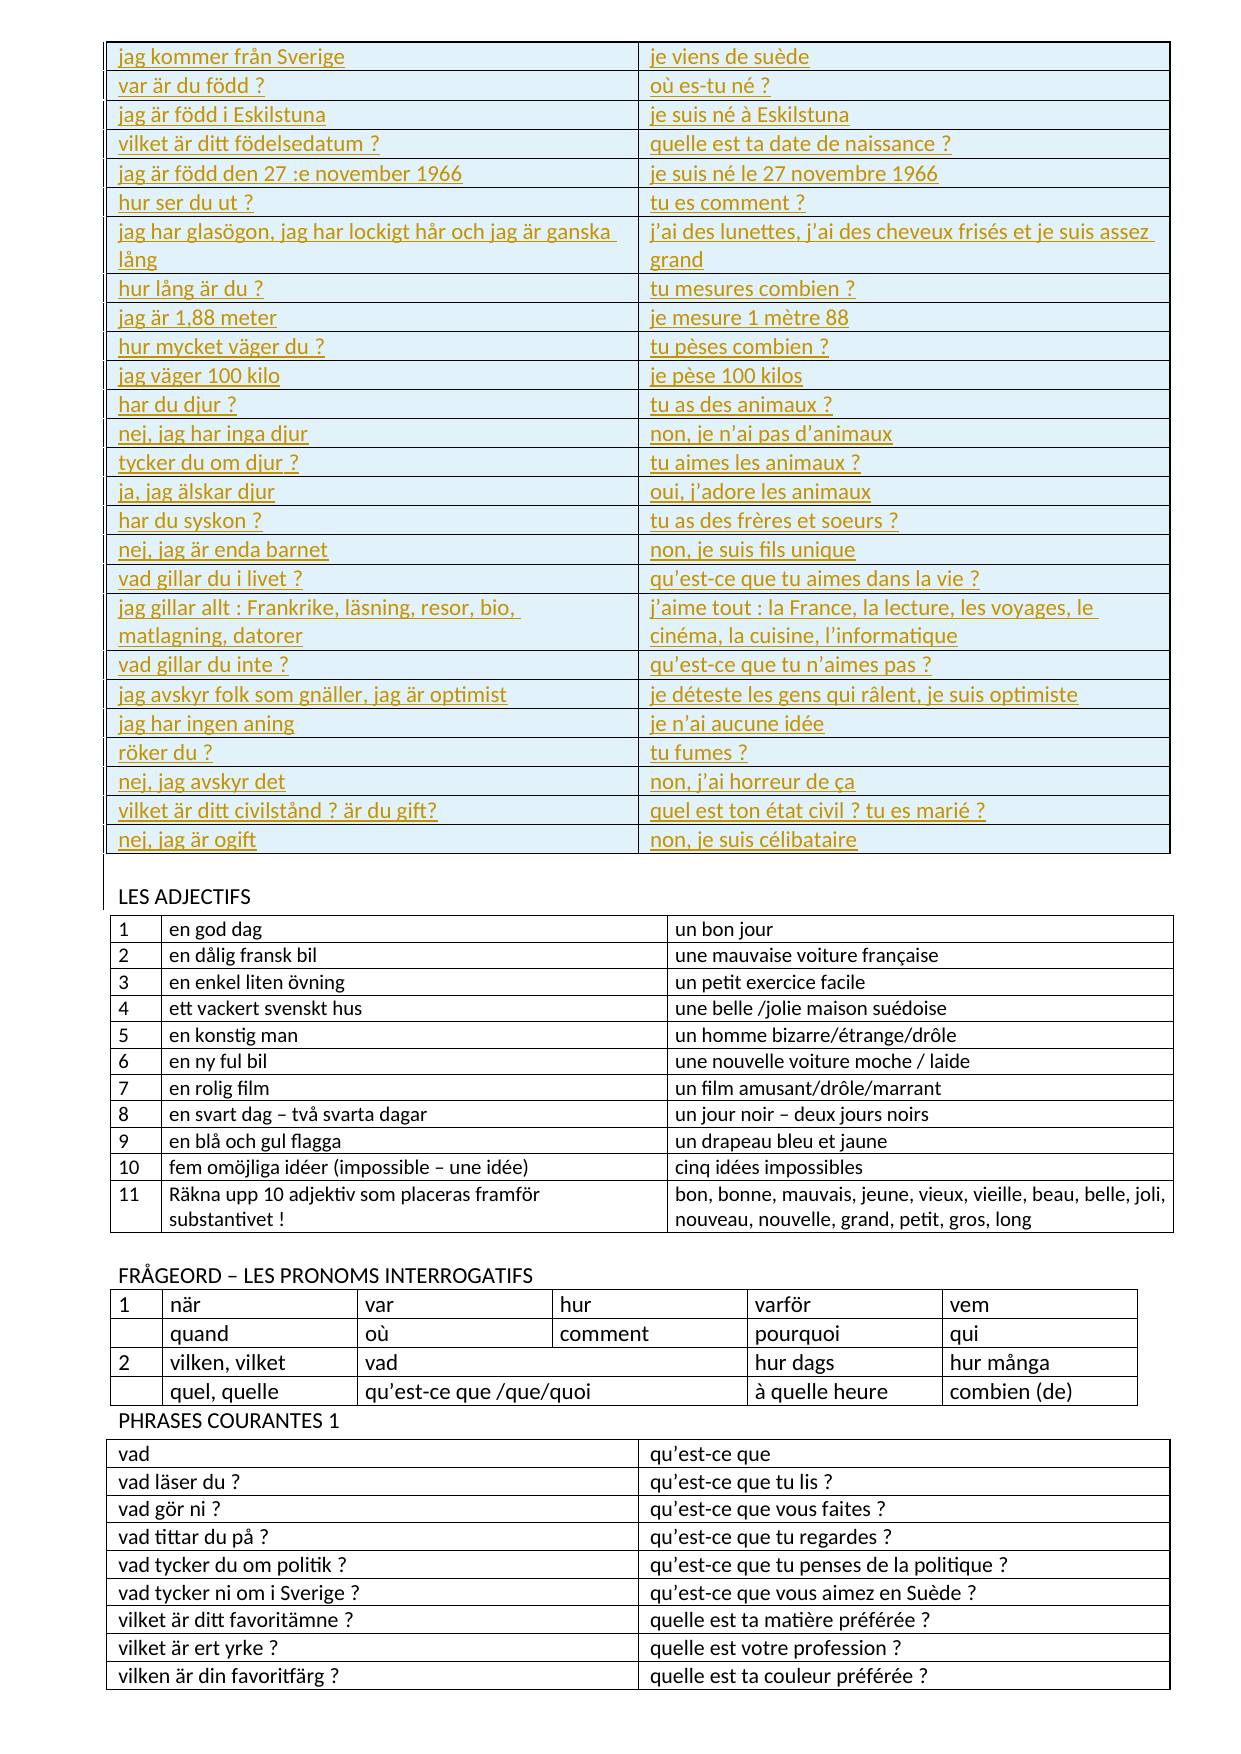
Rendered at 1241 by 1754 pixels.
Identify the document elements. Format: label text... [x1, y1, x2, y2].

text LES ADJECTIFS [118, 882, 1199, 910]
table_cell fem omöjliga idéer (impossible – une idée) [162, 1154, 667, 1180]
table_cell 6 [111, 1049, 161, 1074]
table_cell qu’est-ce que tu penses de la politique ? [639, 1551, 1169, 1578]
table_cell vilket är ditt favoritämne ? [107, 1606, 638, 1633]
table_header 1 [111, 916, 161, 942]
table_cell une mauvaise voiture française [668, 943, 1173, 968]
table_cell vilken, vilket [163, 1348, 357, 1376]
table_cell une belle /jolie maison suédoise [668, 996, 1173, 1021]
table_cell qu’est-ce que /que/quoi [358, 1377, 747, 1405]
table_cell 11 [111, 1181, 161, 1232]
table_cell en rolig film [162, 1075, 667, 1100]
table_cell qu’est-ce que vous faites ? [639, 1496, 1169, 1522]
table_cell 2 [111, 1348, 162, 1376]
table_cell quel, quelle [163, 1377, 357, 1405]
table_cell comment [553, 1319, 747, 1347]
table_header vad [107, 1440, 638, 1467]
table_cell Räkna upp 10 adjektiv som placeras framför substantivet ! [162, 1181, 667, 1232]
table_cell où [358, 1319, 552, 1347]
table_cell une nouvelle voiture moche / laide [668, 1049, 1173, 1074]
table_cell quelle est ta matière préférée ? [639, 1606, 1169, 1633]
table_cell quelle est ta couleur préférée ? [639, 1662, 1169, 1688]
table_cell quelle est votre profession ? [639, 1634, 1169, 1661]
table_header hur [553, 1290, 747, 1318]
table_cell vilket är ert yrke ? [107, 1634, 638, 1661]
text FRÅGEORD – LES PRONOMS INTERROGATIFS [118, 1261, 1199, 1289]
table_cell qu’est-ce que tu regardes ? [639, 1523, 1169, 1550]
table_cell 10 [111, 1154, 161, 1180]
table_cell 3 [111, 969, 161, 994]
table_cell pourquoi [748, 1319, 942, 1347]
table_cell [111, 1377, 162, 1405]
table_cell qu’est-ce que vous aimez en Suède ? [639, 1579, 1169, 1605]
table_header varför [748, 1290, 942, 1318]
table_header 1 [111, 1290, 162, 1318]
table_cell 5 [111, 1022, 161, 1047]
table_header vem [943, 1290, 1137, 1318]
table_cell hur många [943, 1348, 1137, 1376]
table_cell cinq idées impossibles [668, 1154, 1173, 1180]
table_cell vad tittar du på ? [107, 1523, 638, 1550]
table_header un bon jour [668, 916, 1173, 942]
table_cell hur dags [748, 1348, 942, 1376]
table_cell un film amusant/drôle/marrant [668, 1075, 1173, 1100]
table_cell [111, 1319, 162, 1347]
table_cell en ny ful bil [162, 1049, 667, 1074]
table_cell quand [163, 1319, 357, 1347]
table_cell combien (de) [943, 1377, 1137, 1405]
table_cell en konstig man [162, 1022, 667, 1047]
table_cell bon, bonne, mauvais, jeune, vieux, vieille, beau, belle, joli, nouveau, nouvelle, grand, petit, gros, long [668, 1181, 1173, 1232]
table_cell un jour noir – deux jours noirs [668, 1101, 1173, 1127]
table_header qu’est-ce que [639, 1440, 1169, 1467]
table_cell en svart dag – två svarta dagar [162, 1101, 667, 1127]
table_cell en blå och gul flagga [162, 1128, 667, 1153]
table_cell un drapeau bleu et jaune [668, 1128, 1173, 1153]
table_cell 4 [111, 996, 161, 1021]
table_cell ett vackert svenskt hus [162, 996, 667, 1021]
table_header när [163, 1290, 357, 1318]
table_cell vad gör ni ? [107, 1496, 638, 1522]
table_header en god dag [162, 916, 667, 942]
table_cell en dålig fransk bil [162, 943, 667, 968]
table_cell vilken är din favoritfärg ? [107, 1662, 638, 1688]
table_header var [358, 1290, 552, 1318]
table_cell vad läser du ? [107, 1468, 638, 1494]
table_cell 9 [111, 1128, 161, 1153]
table_cell un petit exercice facile [668, 969, 1173, 994]
table_cell vad tycker du om politik ? [107, 1551, 638, 1578]
table_cell en enkel liten övning [162, 969, 667, 994]
table_cell un homme bizarre/étrange/drôle [668, 1022, 1173, 1047]
table_cell à quelle heure [748, 1377, 942, 1405]
table_cell 2 [111, 943, 161, 968]
table_cell qu’est-ce que tu lis ? [639, 1468, 1169, 1494]
table_cell 7 [111, 1075, 161, 1100]
table_cell 8 [111, 1101, 161, 1127]
text PHRASES COURANTES 1 [118, 1406, 1199, 1434]
table_cell vad tycker ni om i Sverige ? [107, 1579, 638, 1605]
table_cell vad [358, 1348, 747, 1376]
table_cell qui [943, 1319, 1137, 1347]
